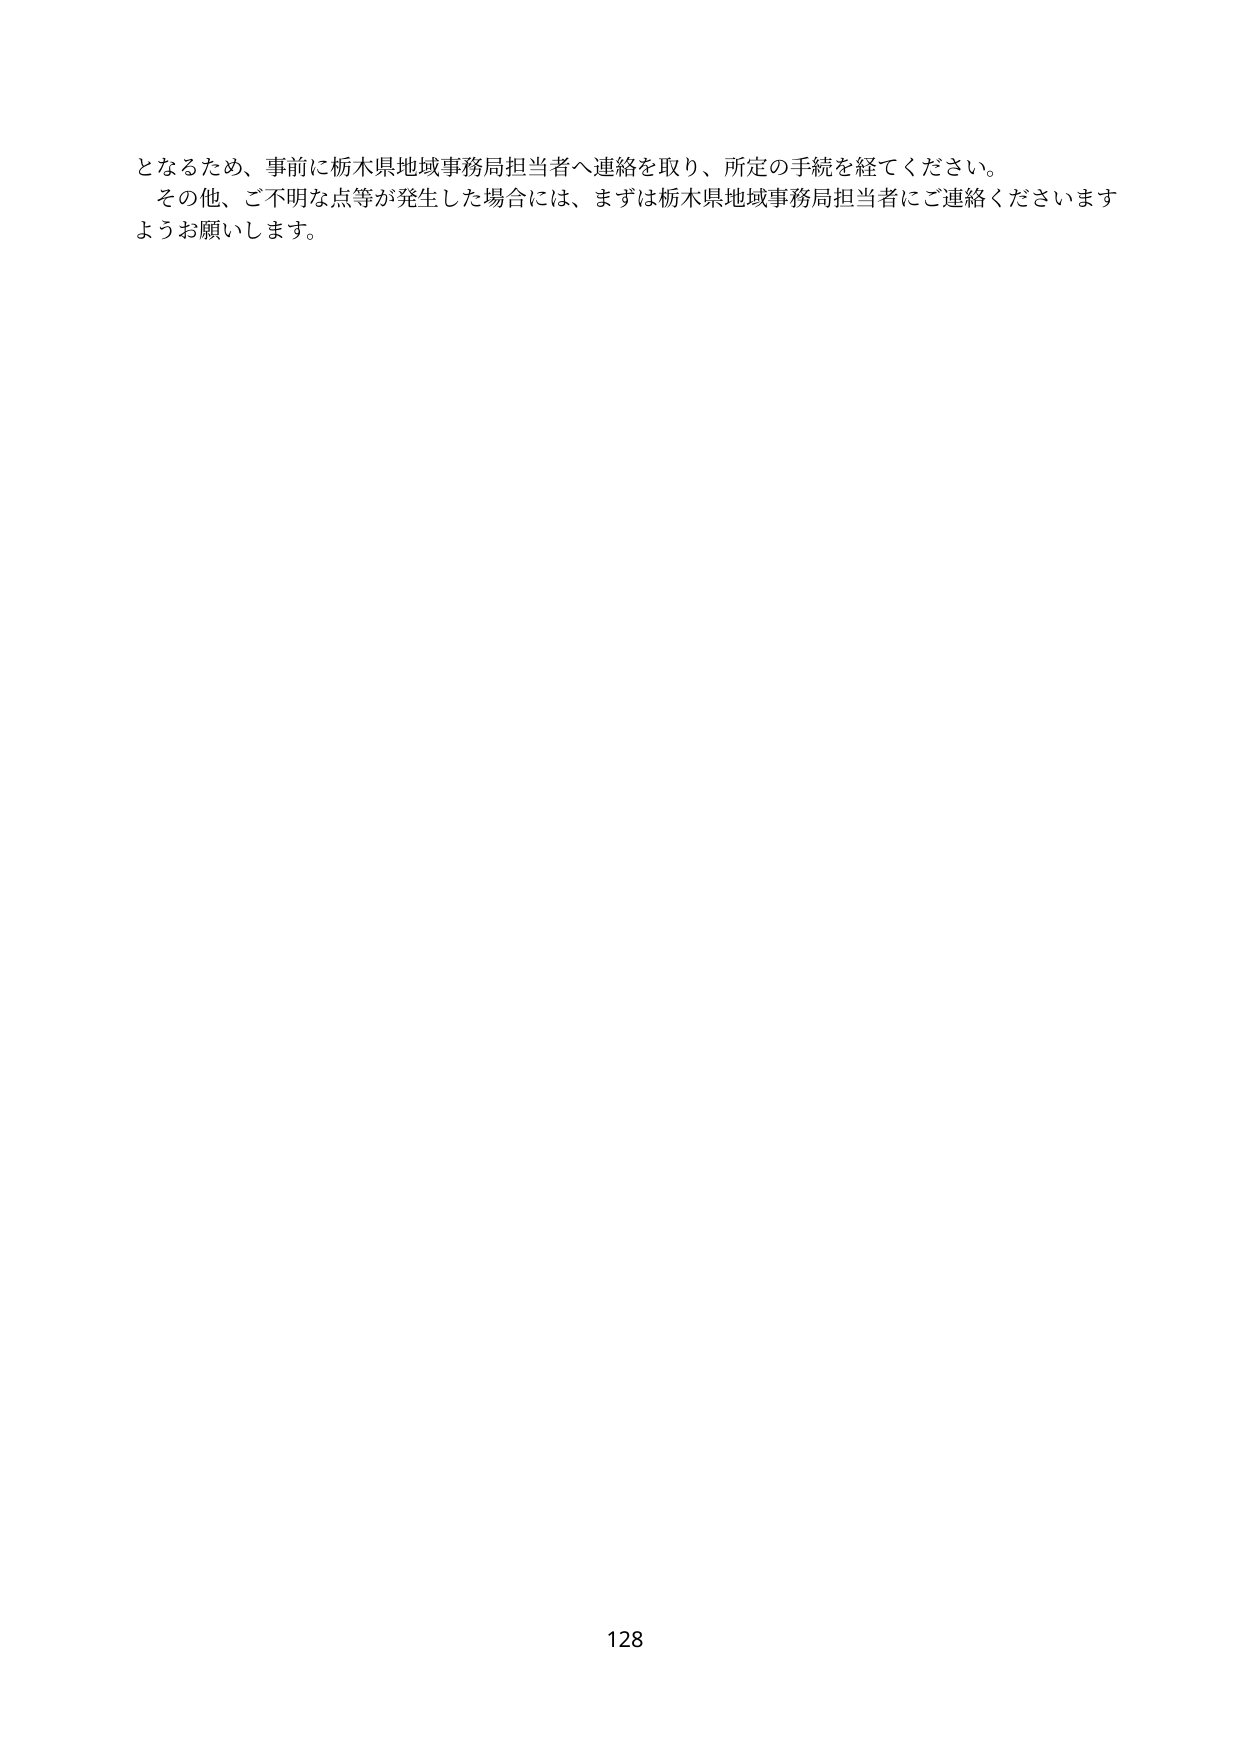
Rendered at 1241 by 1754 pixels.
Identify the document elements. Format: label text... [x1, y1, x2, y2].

text その他、ご不明な点等が発生した場合には、まずは栃木県地域事務局担当者にご連絡くださいますようお願いします。 [133, 181, 1137, 244]
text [134, 150, 1137, 181]
